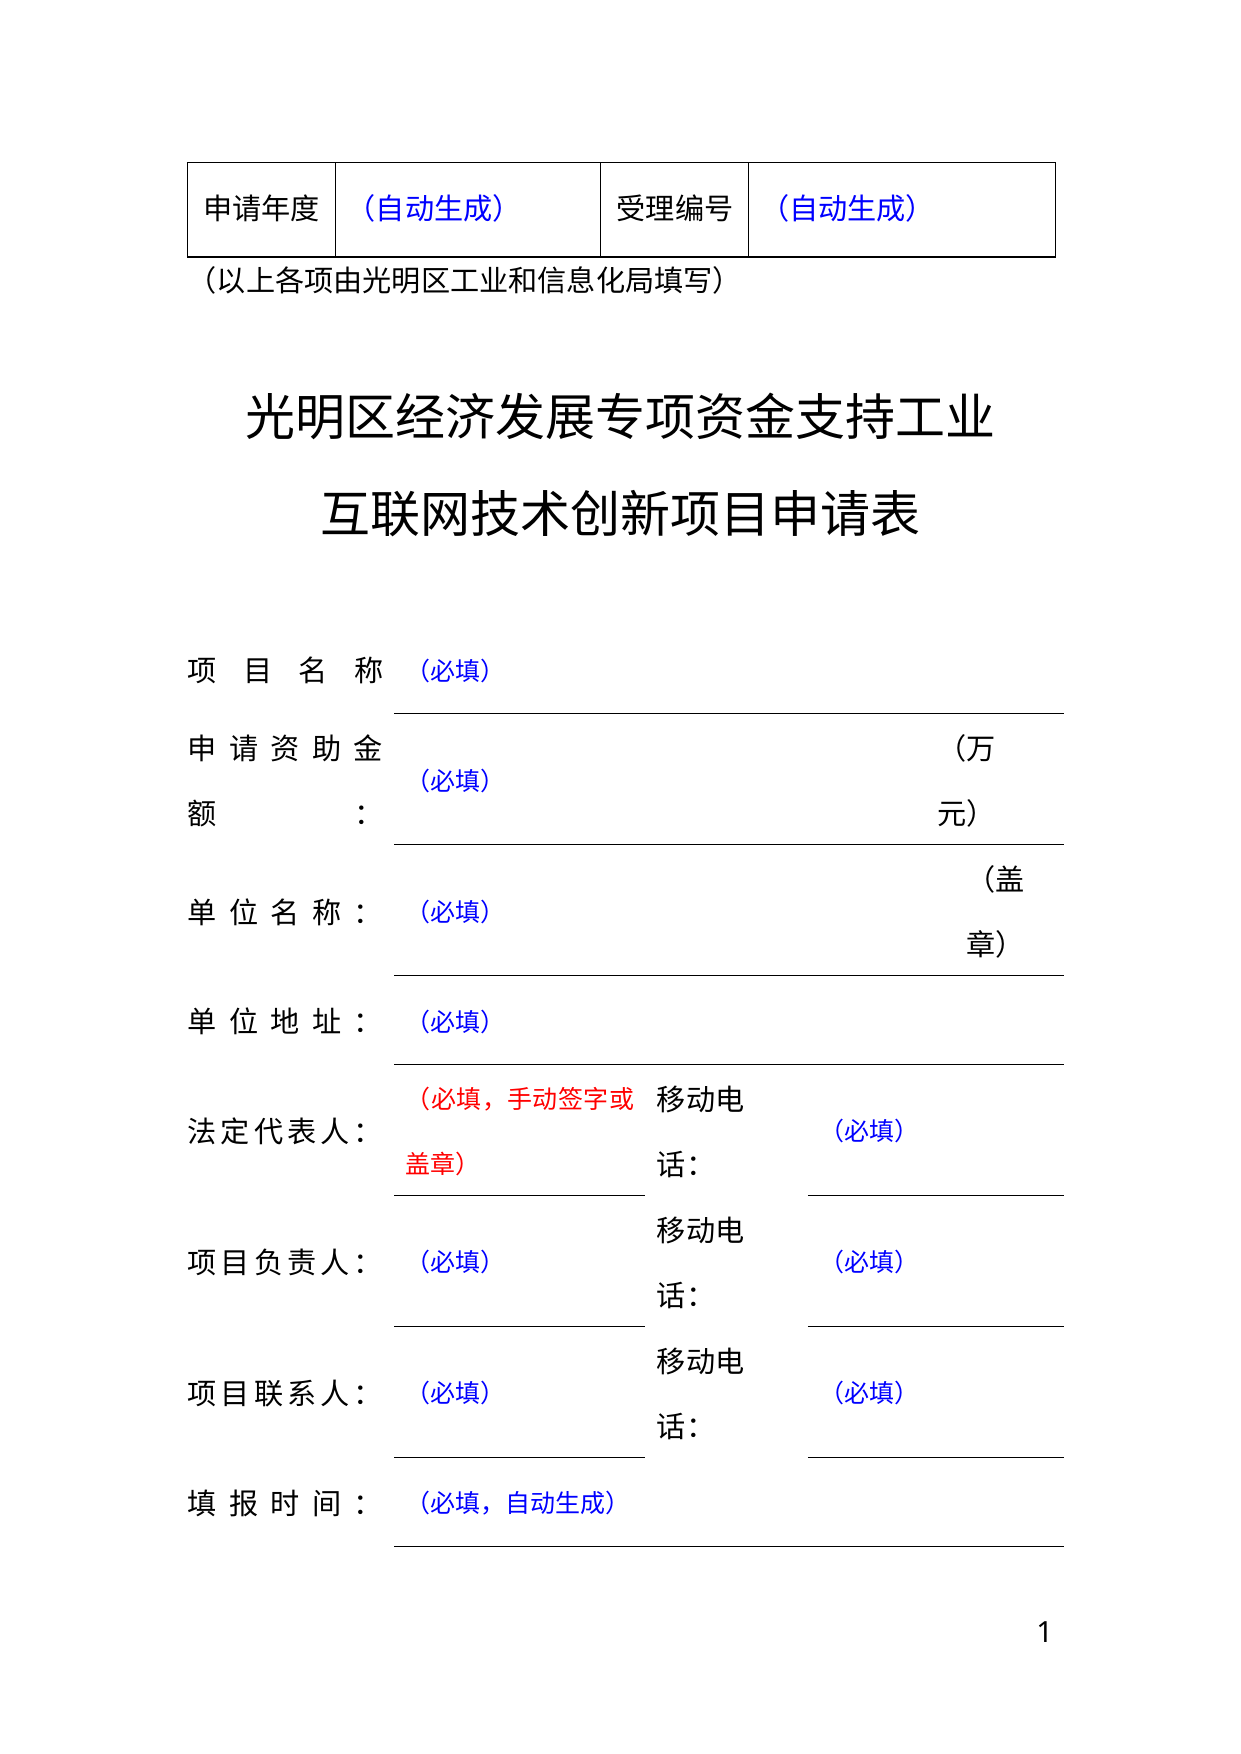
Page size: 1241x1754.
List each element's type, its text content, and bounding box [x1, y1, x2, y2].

table_header 项目名称 [176, 625, 394, 713]
table_cell 填报时间： [176, 1457, 394, 1546]
table_cell 申请资助金额： [176, 713, 394, 844]
table_header （必填） [394, 625, 1064, 713]
table_cell 法定代表人： [176, 1064, 394, 1195]
table_cell （必填） [808, 1065, 1064, 1195]
text 光明区经济发展专项资金支持工业 [187, 365, 1053, 462]
table_cell （盖章） [926, 845, 1064, 975]
table_header （自动生成） [749, 163, 1055, 256]
table_header 申请年度 [188, 163, 335, 256]
table_cell 单位地址： [176, 975, 394, 1064]
table_cell 项目联系人： [176, 1326, 394, 1457]
table_cell （必填） [808, 1196, 1064, 1326]
text （以上各项由光明区工业和信息化局填写） [187, 258, 1053, 300]
table_cell （必填） [808, 1327, 1064, 1457]
table_header （自动生成） [336, 163, 600, 256]
table_cell （必填） [394, 845, 926, 975]
table_cell 项目负责人： [176, 1195, 394, 1326]
table_cell （必填） [394, 1196, 645, 1326]
table_cell 移动电话： [645, 1065, 808, 1195]
table_header 受理编号 [601, 163, 748, 256]
table_cell 单位名称： [176, 844, 394, 975]
table_cell （必填） [394, 714, 926, 844]
table_cell （必填） [394, 976, 1064, 1064]
table_cell （必填，手动签字或盖章） [394, 1065, 645, 1195]
text 互联网技术创新项目申请表 [187, 462, 1053, 560]
table_cell （必填） [394, 1327, 645, 1457]
table_cell 移动电话： [645, 1195, 808, 1326]
table_cell 移动电话： [645, 1326, 808, 1457]
table_cell （万元） [926, 714, 1064, 844]
table_cell （必填，自动生成） [394, 1457, 1064, 1546]
